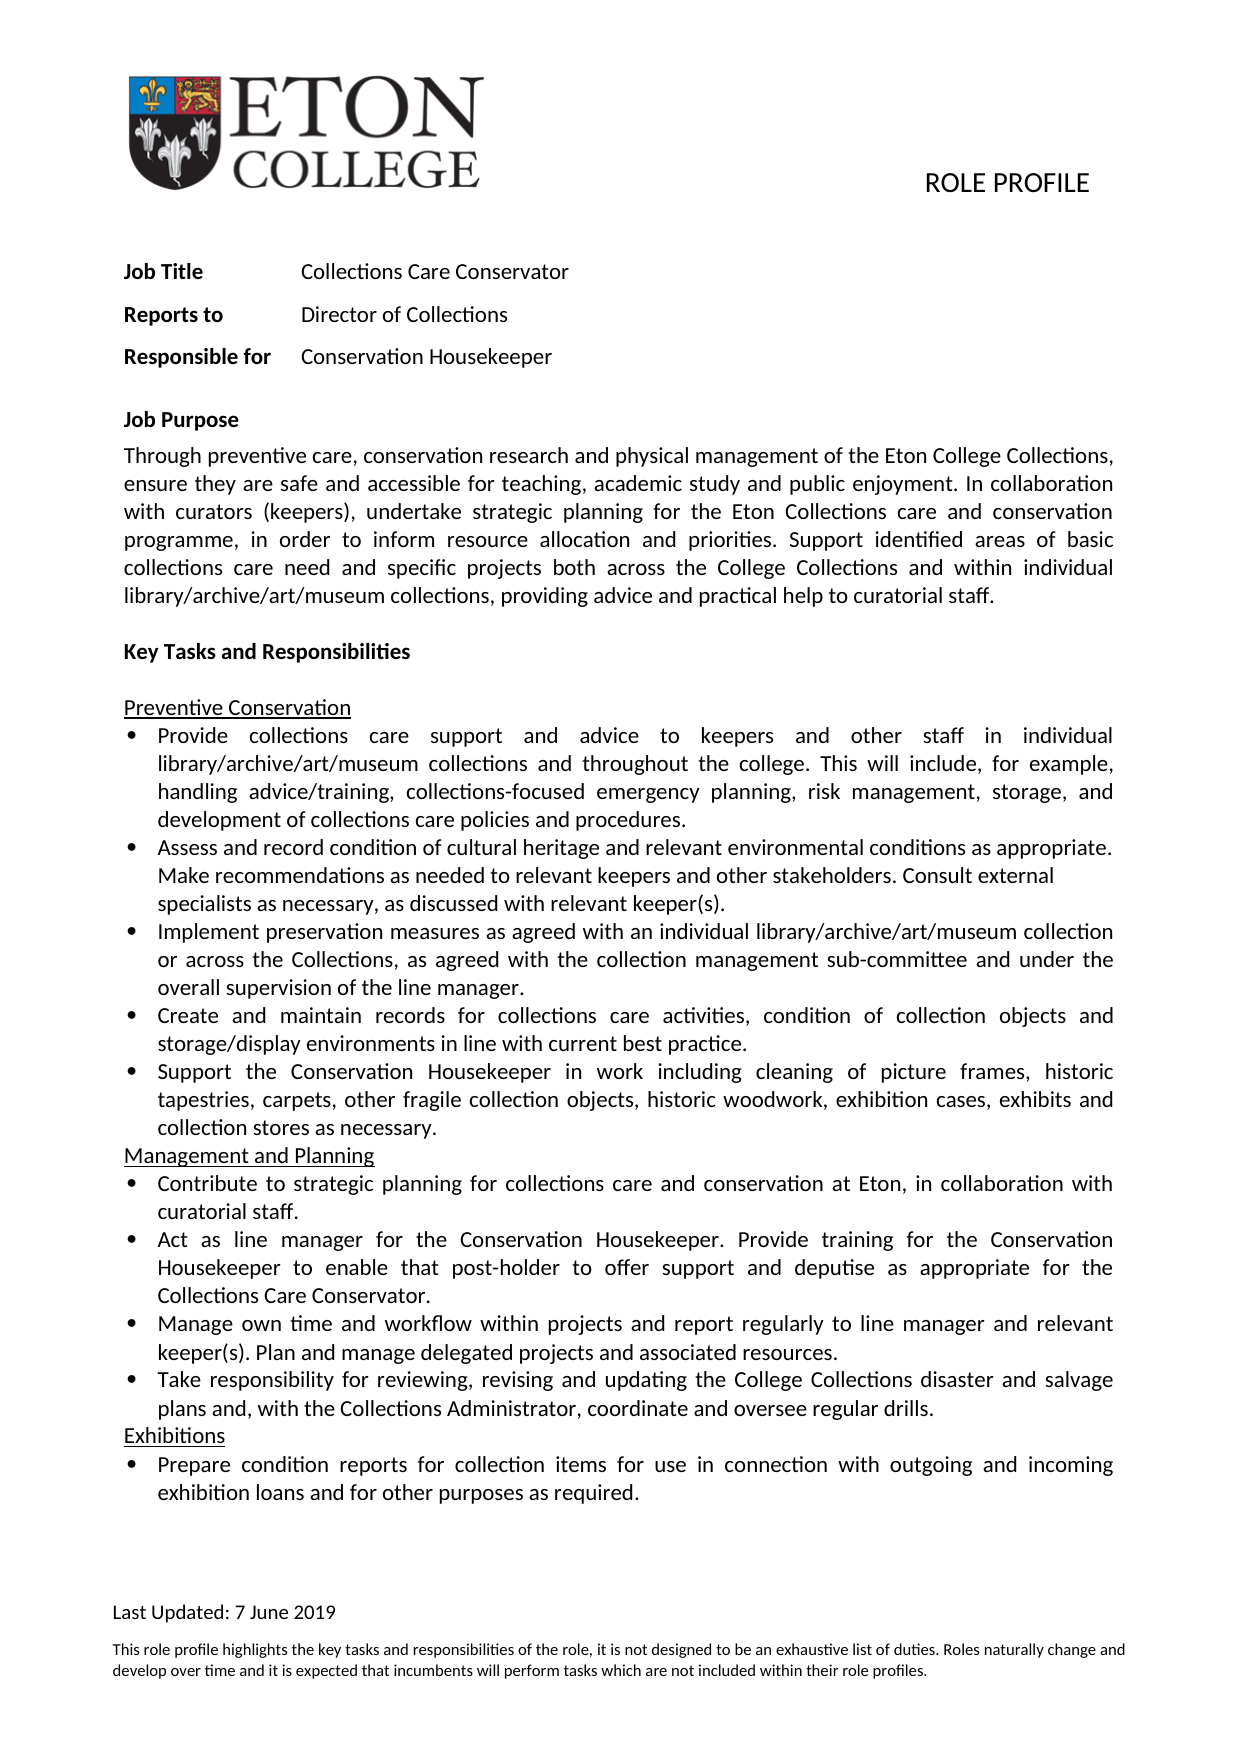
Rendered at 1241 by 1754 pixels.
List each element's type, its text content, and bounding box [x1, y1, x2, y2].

table_header Collections Care Conservator [290, 250, 1127, 293]
table_cell Through preventive care, conservation research and physical management of the Eton College Collections, ensure they are safe and accessible for teaching, academic study and public enjoyment. In collaboration with curators (keepers), undertake strategic planning for the Eton Collections care and conservation programme, in order to inform resource allocation and priorities. Support identified areas of basic collections care need and specific projects both across the College Collections and within individual library/archive/art/museum collections, providing advice and practical help to curatorial staff. [113, 441, 1127, 637]
table_cell Reports to [113, 294, 289, 335]
table_cell Key Tasks and Responsibilities Preventive Conservation [113, 637, 1127, 721]
table_header Job Purpose [113, 397, 1127, 441]
picture [120, 73, 493, 193]
table_cell Conservation Housekeeper [290, 335, 1127, 377]
table_cell Responsible for [113, 335, 289, 377]
table_header Job Title [113, 250, 289, 293]
table_cell Director of Collections [290, 294, 1127, 335]
